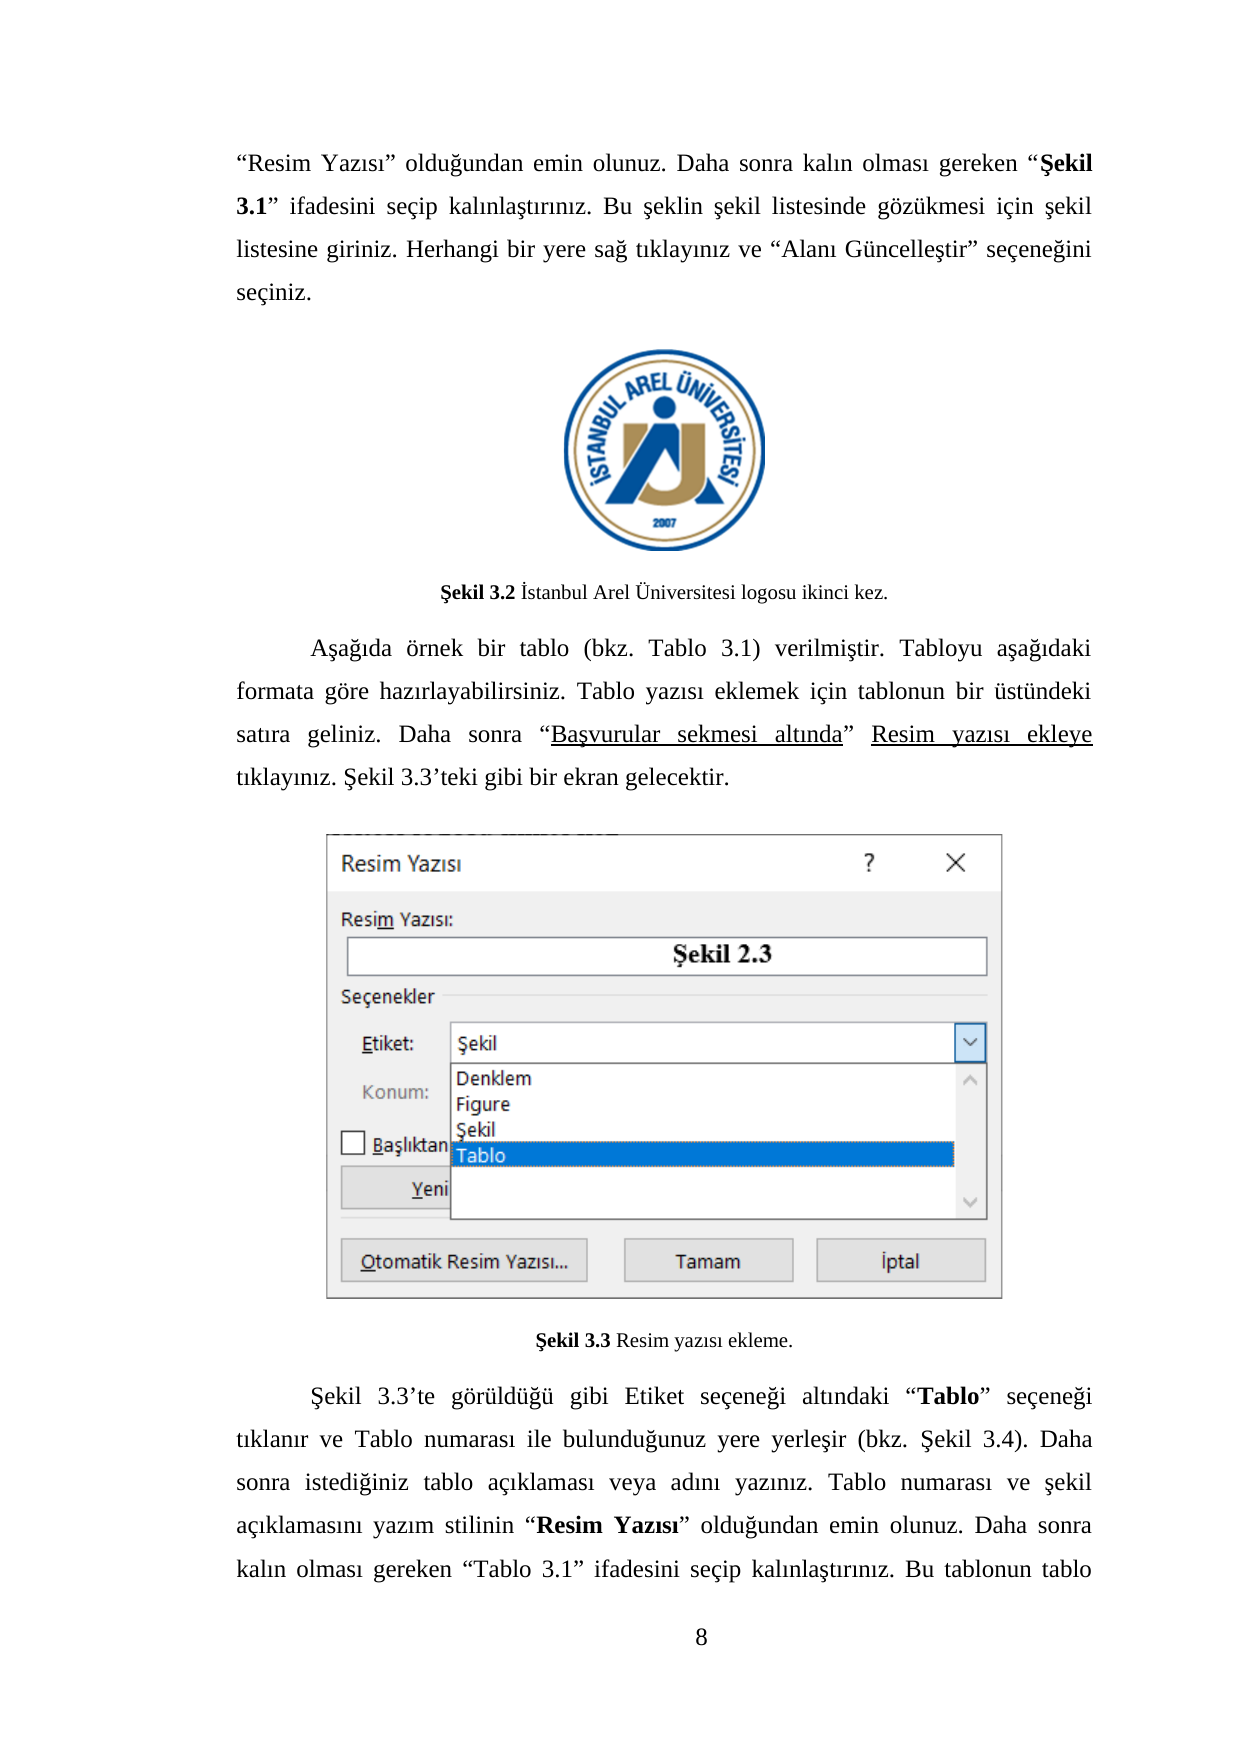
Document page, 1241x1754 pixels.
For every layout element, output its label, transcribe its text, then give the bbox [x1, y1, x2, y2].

picture [326, 834, 1003, 1299]
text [236, 148, 1092, 306]
text Şekil 3.2 İstanbul Arel Üniversitesi logosu ikinci kez. [236, 579, 1092, 604]
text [236, 1381, 1092, 1582]
picture [563, 349, 765, 551]
text Şekil 3.3 Resim yazısı ekleme. [236, 1328, 1092, 1352]
text Aşağıda örnek bir tablo (bkz. Tablo 3.1) verilmiştir. Tabloyu aşağıdaki formata göre hazırlayabilirsiniz. Tablo yazısı eklemek için tablonun bir üstündeki satıra geliniz. Daha sonra “Başvurular sekmesi altında” Resim yazısı ekleye tıklayınız. Şekil 3.3’teki gibi bir ekran gelecektir. [236, 633, 1092, 791]
